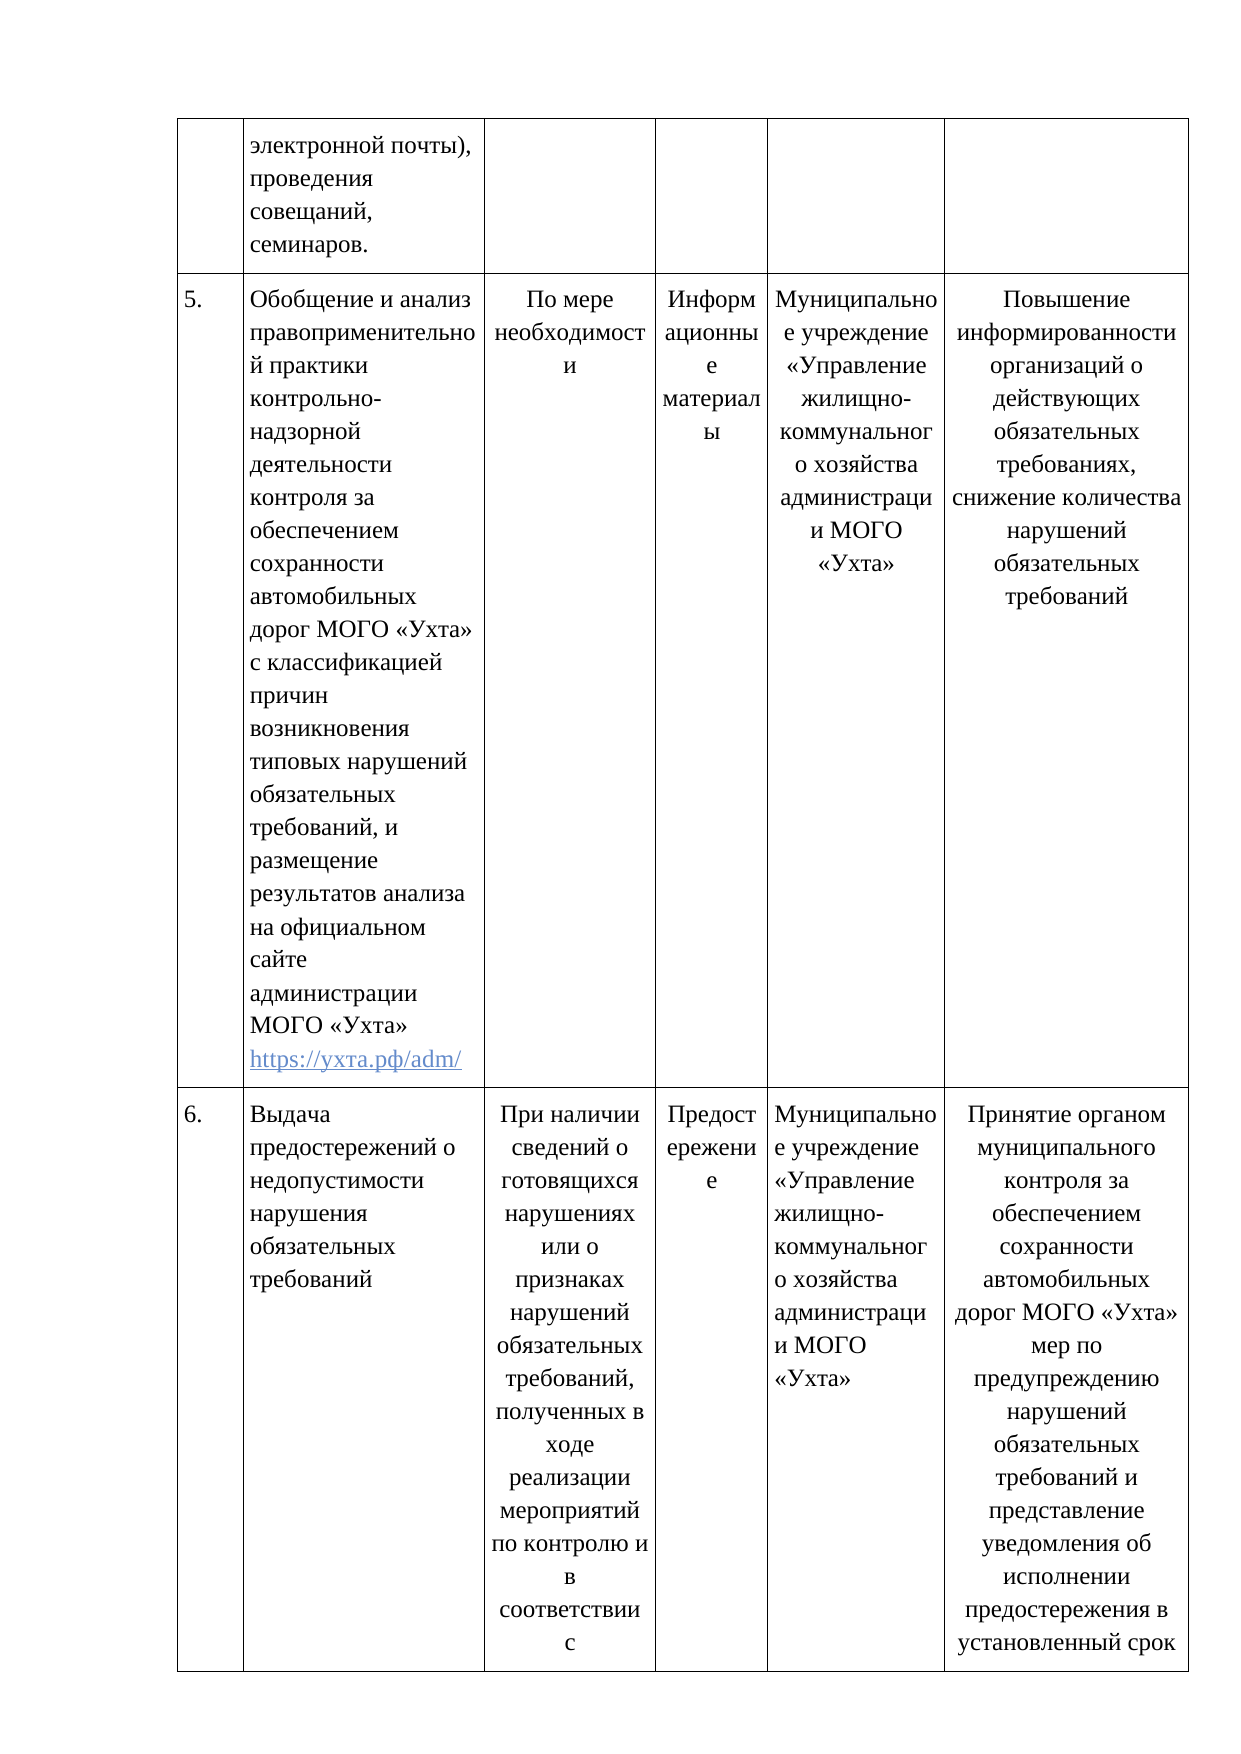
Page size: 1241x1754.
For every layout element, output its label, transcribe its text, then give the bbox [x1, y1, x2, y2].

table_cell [768, 1088, 944, 1671]
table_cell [945, 119, 1188, 272]
table_cell Информационные материалы [656, 274, 767, 1087]
table_cell Предостережение [656, 1088, 767, 1671]
table_cell Повышение информированности организаций о действующих обязательных требованиях, снижение количества нарушений обязательных требований [945, 274, 1188, 1087]
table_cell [945, 1088, 1188, 1671]
table_cell 4. [178, 119, 243, 272]
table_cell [485, 119, 655, 272]
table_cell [485, 1088, 655, 1671]
table_cell 6. [178, 1088, 243, 1671]
table_cell Обобщение и анализ правоприменительной практики контрольно-надзорной деятельности контроля за обеспечением сохранности автомобильных дорог МОГО «Ухта» с классификацией причин возникновения типовых нарушений обязательных требований, и размещение результатов анализа на официальном сайте администрации МОГО «Ухта» https://ухта.рф/adm/ [244, 274, 484, 1087]
table_cell По мере необходимости [485, 274, 655, 1087]
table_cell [244, 1088, 484, 1671]
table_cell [768, 119, 944, 272]
table_cell [768, 592, 944, 1087]
table_cell Муниципальное учреждение «Управление жилищно-коммунального хозяйства администрации МОГО «Ухта» [768, 274, 944, 592]
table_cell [656, 119, 767, 272]
table_cell 5. [178, 274, 243, 1087]
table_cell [244, 119, 484, 272]
